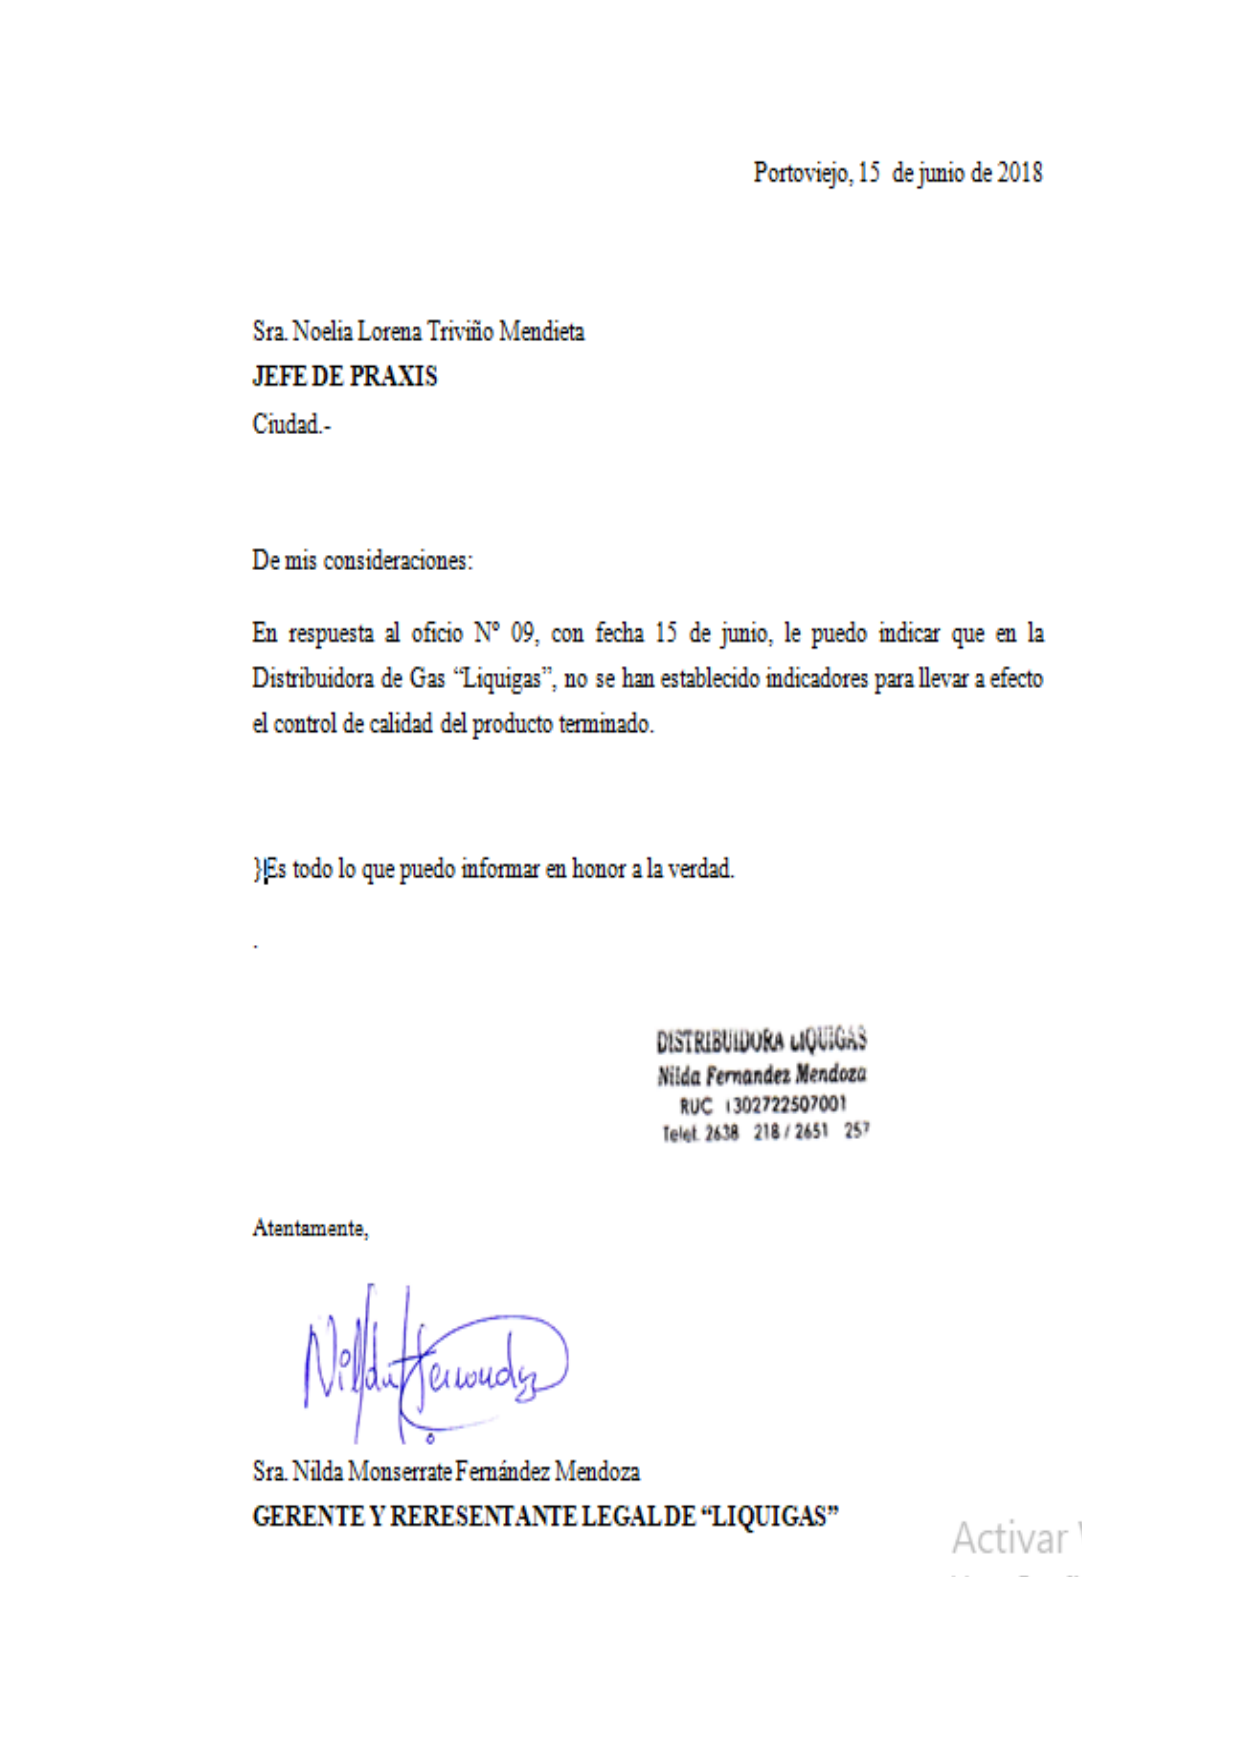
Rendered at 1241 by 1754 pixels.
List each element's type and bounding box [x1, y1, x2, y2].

picture [221, 150, 1082, 1577]
